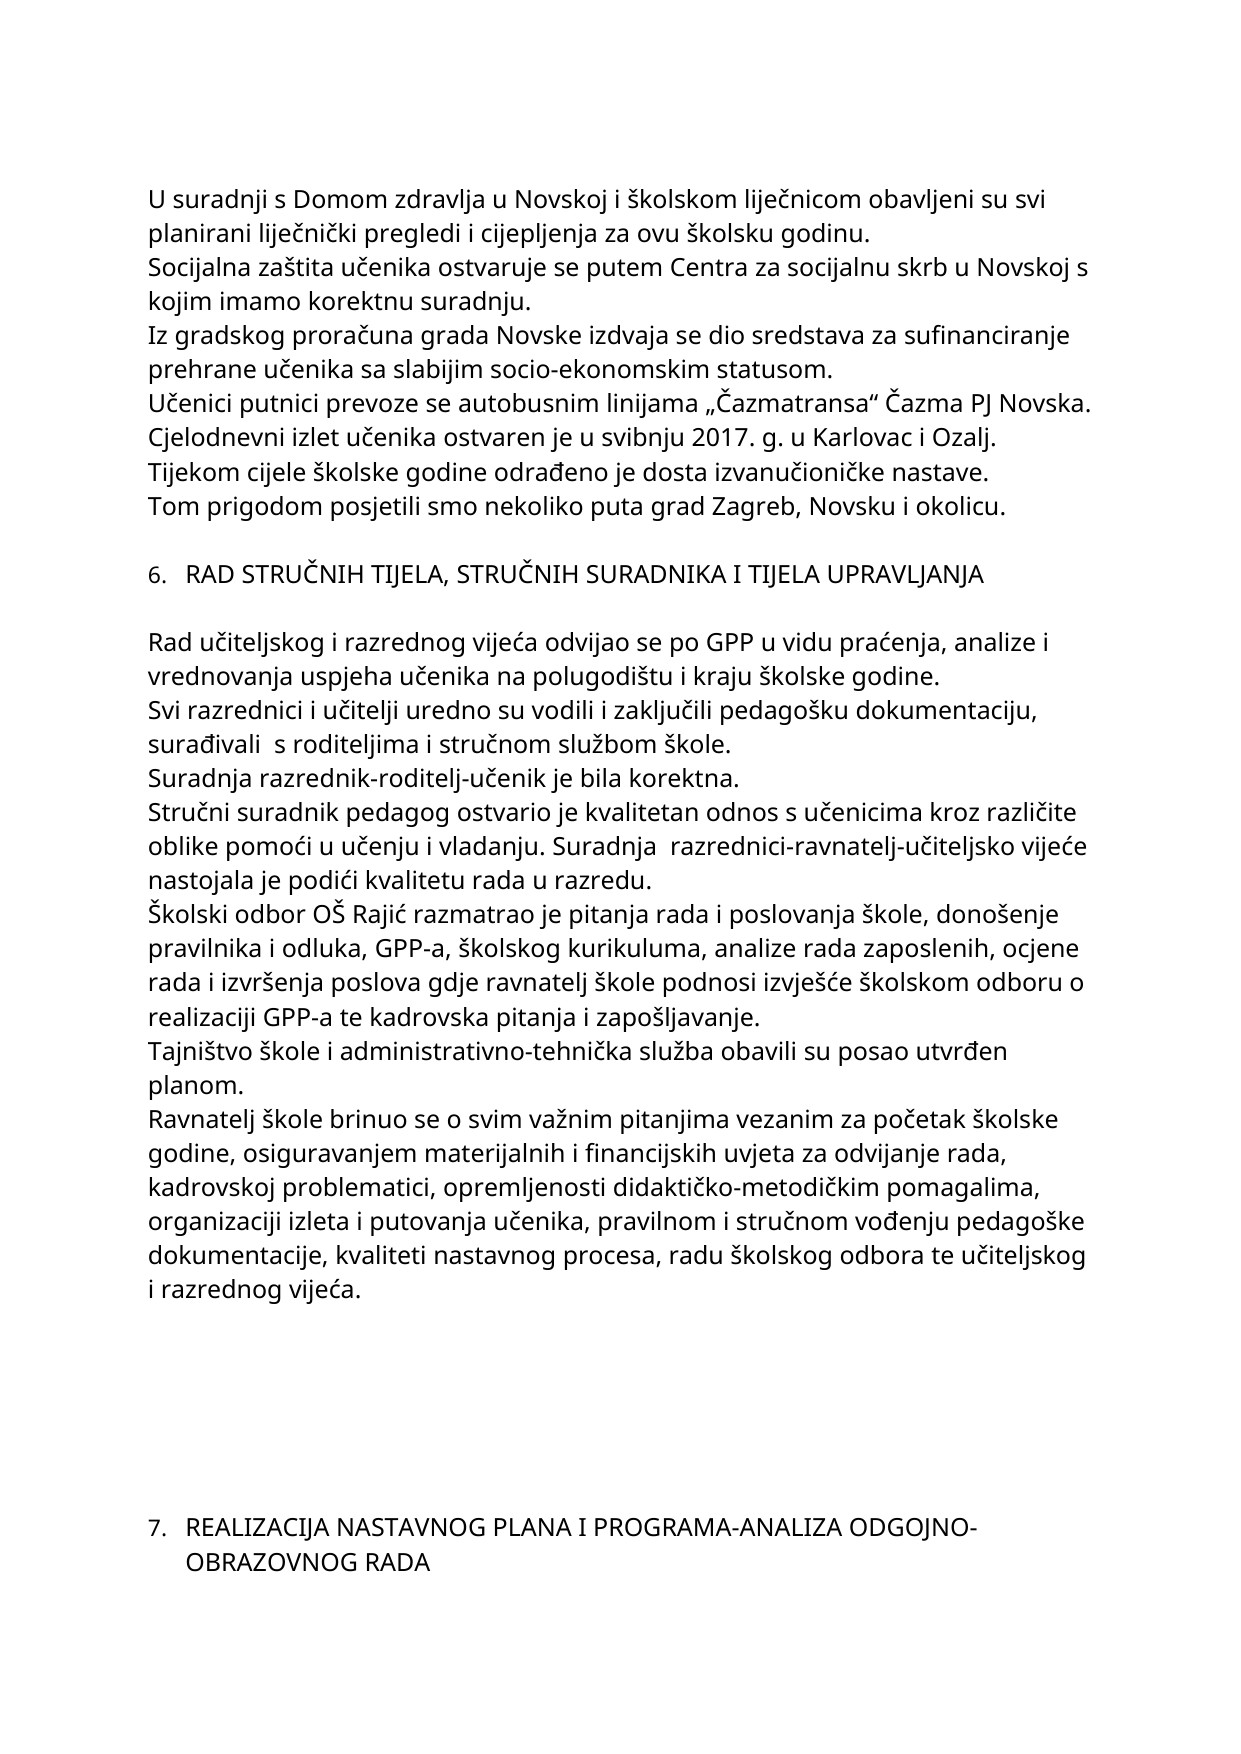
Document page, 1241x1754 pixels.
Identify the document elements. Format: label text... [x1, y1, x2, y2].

text Školski odbor OŠ Rajić razmatrao je pitanja rada i poslovanja škole, donošenje pravilnika i odluka, GPP-a, školskog kurikuluma, analize rada zaposlenih, ocjene rada i izvršenja poslova gdje ravnatelj škole podnosi izvješće školskom odboru o realizaciji GPP-a te kadrovska pitanja i zapošljavanje. [148, 897, 1093, 1033]
text Suradnja razrednik-roditelj-učenik je bila korektna. [148, 761, 1093, 795]
text Tajništvo škole i administrativno-tehnička služba obavili su posao utvrđen planom. [148, 1033, 1093, 1101]
text U suradnji s Domom zdravlja u Novskoj i školskom liječnicom obavljeni su svi planirani liječnički pregledi i cijepljenja za ovu školsku godinu. [148, 182, 1093, 250]
text Tom prigodom posjetili smo nekoliko puta grad Zagreb, Novsku i okolicu. [148, 488, 1093, 522]
text Rad učiteljskog i razrednog vijeća odvijao se po GPP u vidu praćenja, analize i vrednovanja uspjeha učenika na polugodištu i kraju školske godine. [148, 624, 1093, 693]
text Svi razrednici i učitelji uredno su vodili i zaključili pedagošku dokumentaciju, surađivali s roditeljima i stručnom službom škole. [148, 693, 1093, 761]
text Cjelodnevni izlet učenika ostvaren je u svibnju 2017. g. u Karlovac i Ozalj. [148, 420, 1093, 454]
text Tijekom cijele školske godine odrađeno je dosta izvanučioničke nastave. [148, 454, 1093, 488]
text Stručni suradnik pedagog ostvario je kvalitetan odnos s učenicima kroz različite oblike pomoći u učenju i vladanju. Suradnja razrednici-ravnatelj-učiteljsko vijeće nastojala je podići kvalitetu rada u razredu. [148, 795, 1093, 897]
text i razrednog vijeća. [148, 1272, 1093, 1306]
list RAD STRUČNIH TIJELA, STRUČNIH SURADNIKA I TIJELA UPRAVLJANJA [148, 556, 1093, 590]
text Socijalna zaštita učenika ostvaruje se putem Centra za socijalnu skrb u Novskoj s kojim imamo korektnu suradnju. [148, 250, 1093, 318]
list REALIZACIJA NASTAVNOG PLANA I PROGRAMA-ANALIZA ODGOJNO-OBRAZOVNOG RADA [148, 1510, 1093, 1578]
text Učenici putnici prevoze se autobusnim linijama „Čazmatransa“ Čazma PJ Novska. [148, 386, 1093, 420]
text Iz gradskog proračuna grada Novske izdvaja se dio sredstava za sufinanciranje prehrane učenika sa slabijim socio-ekonomskim statusom. [148, 318, 1093, 386]
text Ravnatelj škole brinuo se o svim važnim pitanjima vezanim za početak školske godine, osiguravanjem materijalnih i financijskih uvjeta za odvijanje rada, kadrovskoj problematici, opremljenosti didaktičko-metodičkim pomagalima, organizaciji izleta i putovanja učenika, pravilnom i stručnom vođenju pedagoške dokumentacije, kvaliteti nastavnog procesa, radu školskog odbora te učiteljskog [148, 1101, 1093, 1272]
